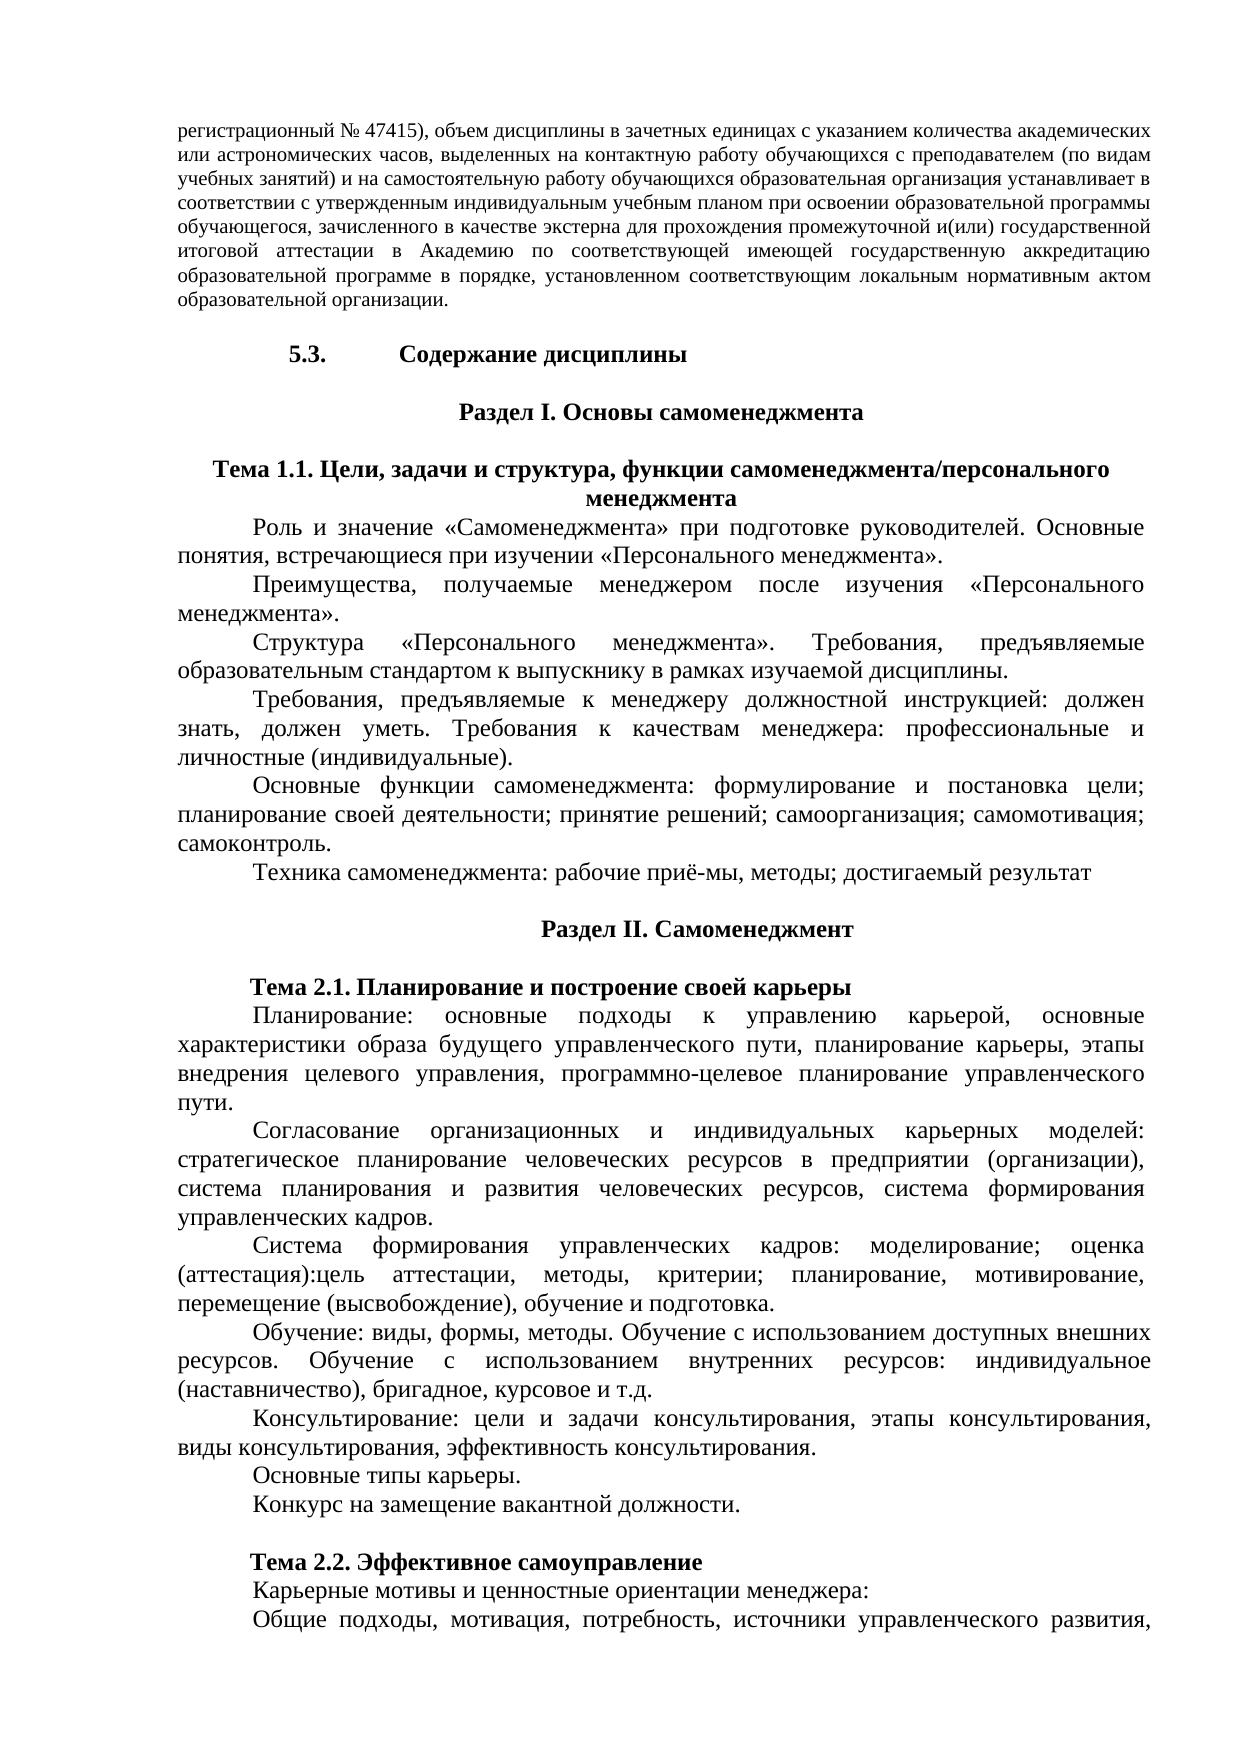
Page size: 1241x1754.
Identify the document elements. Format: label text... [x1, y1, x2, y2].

text Консультирование: цели и задачи консультирования, этапы консультирования, виды консультирования, эффективность консультирования. [177, 1403, 1152, 1461]
text Основные функции самоменеджмента: формулирование и постановка цели; планирование своей деятельности; принятие решений; самоорганизация; самомотивация; самоконтроль. [177, 771, 1145, 857]
text Обучение: виды, формы, методы. Обучение с использованием доступных внешних ресурсов. Обучение с использованием внутренних ресурсов: индивидуальное (наставничество), бригадное, курсовое и т.д. [177, 1317, 1152, 1403]
text Раздел II. Самоменеджмент [177, 914, 1145, 943]
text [177, 1604, 1152, 1633]
text Преимущества, получаемые менеджером после изучения «Персонального менеджмента». [177, 569, 1145, 627]
text Тема 2.2. Эффективное самоуправление [177, 1547, 1152, 1576]
text Тема 1.1. Цели, задачи и структура, функции самоменеджмента/персонального менеджмента [177, 454, 1145, 512]
text Роль и значение «Самоменеджмента» при подготовке руководителей. Основные понятия, встречающиеся при изучении «Персонального менеджмента». [177, 512, 1145, 569]
text Система формирования управленческих кадров: моделирование; оценка (аттестация):цель аттестации, методы, критерии; планирование, мотивирование, перемещение (высвобождение), обучение и подготовка. [177, 1231, 1145, 1317]
text Конкурс на замещение вакантной должности. [177, 1489, 1152, 1518]
text Согласование организационных и индивидуальных карьерных моделей: стратегическое планирование человеческих ресурсов в предприятии (организации), система планирования и развития человеческих ресурсов, система формирования управленческих кадров. [177, 1116, 1145, 1231]
list Содержание дисциплины [288, 339, 1152, 368]
text Планирование: основные подходы к управлению карьерой, основные характеристики образа будущего управленческого пути, планирование карьеры, этапы внедрения целевого управления, программно-целевое планирование управленческого пути. [177, 1001, 1145, 1116]
text Структура «Персонального менеджмента». Требования, предъявляемые образовательным стандартом к выпускнику в рамках изучаемой дисциплины. [177, 627, 1145, 684]
text Основные типы карьеры. [177, 1461, 1152, 1489]
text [177, 118, 1152, 311]
text Карьерные мотивы и ценностные ориентации менеджера: [177, 1576, 1152, 1604]
text Раздел I. Основы самоменеджмента [177, 397, 1145, 426]
text Требования, предъявляемые к менеджеру должностной инструкцией: должен знать, должен уметь. Требования к качествам менеджера: профессиональные и личностные (индивидуальные). [177, 684, 1145, 771]
text Техника самоменеджмента: рабочие приё-мы, методы; достигаемый результат [177, 857, 1145, 886]
text Тема 2.1. Планирование и построение своей карьеры [177, 972, 1145, 1001]
